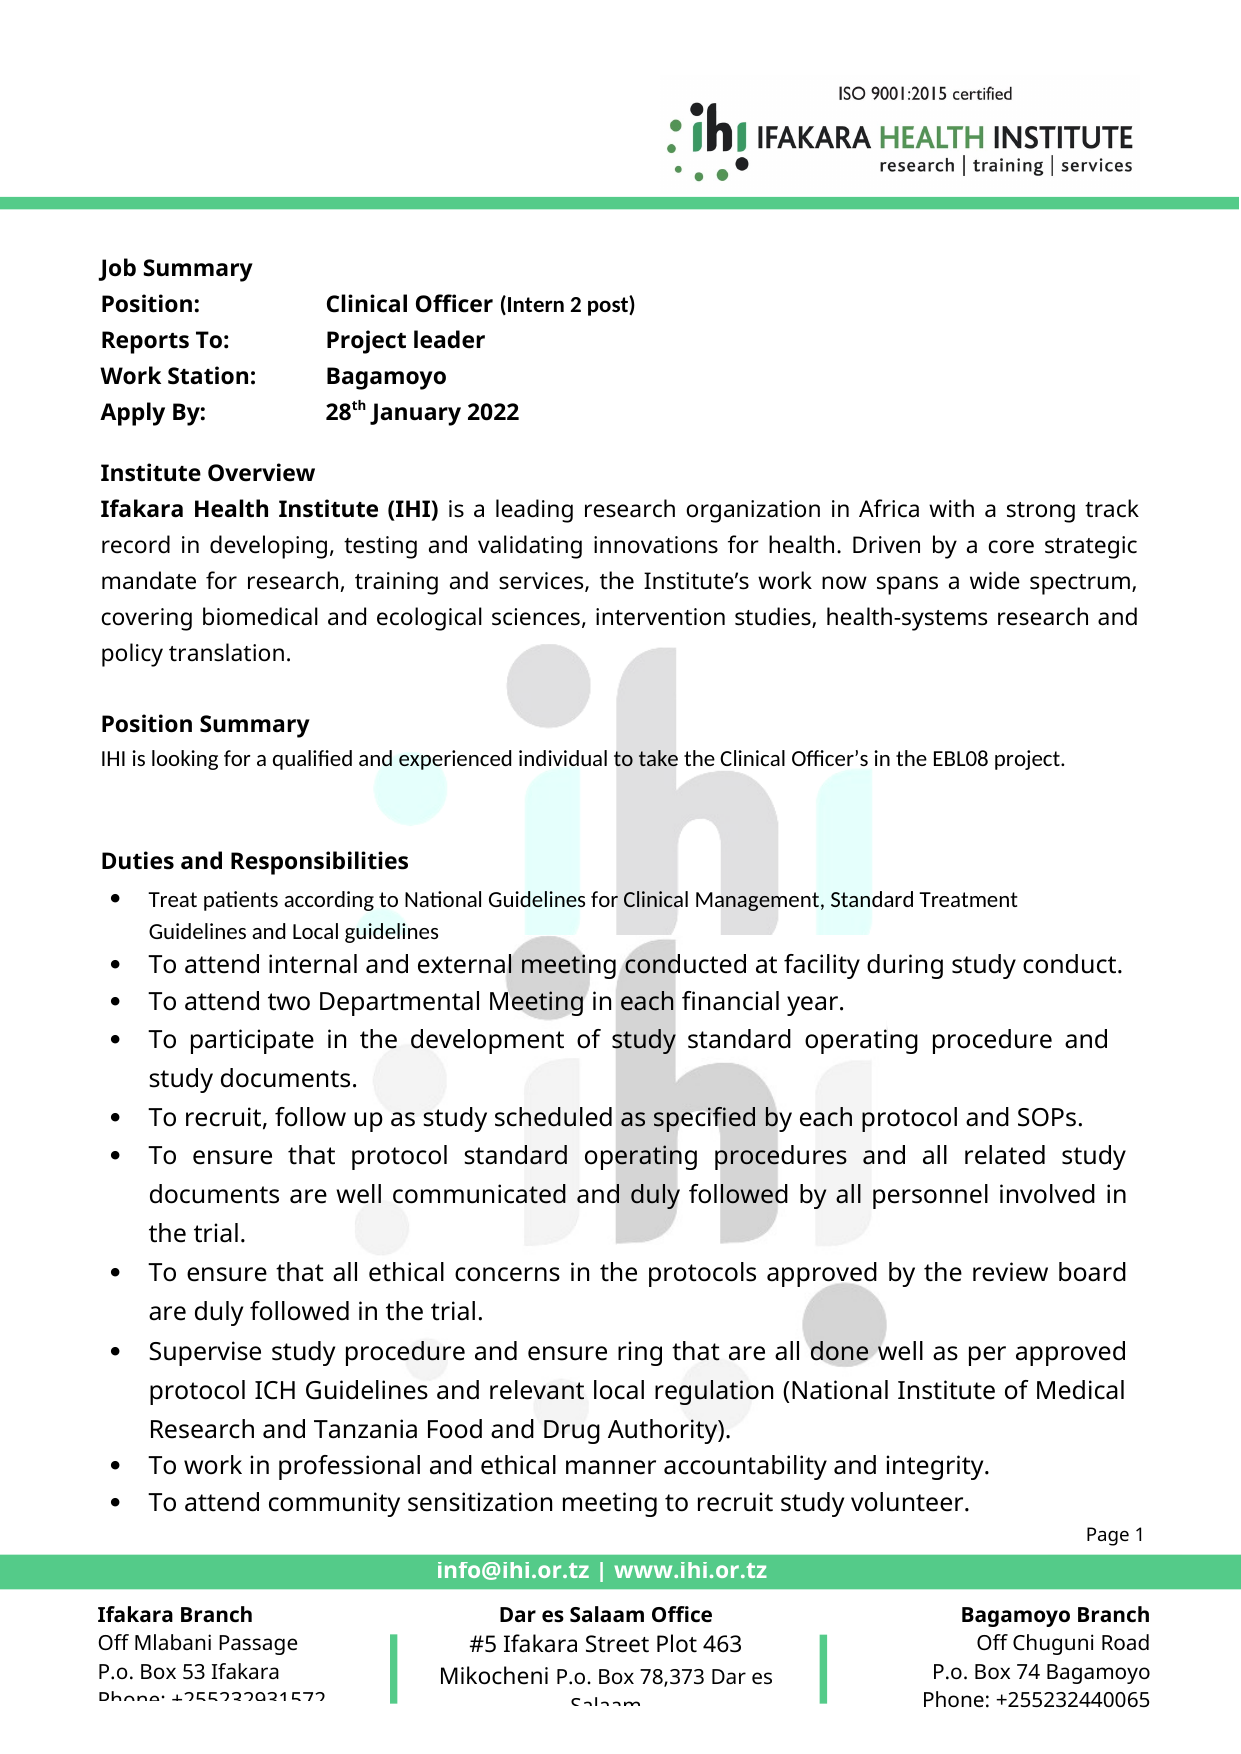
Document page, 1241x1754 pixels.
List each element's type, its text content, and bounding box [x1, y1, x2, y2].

picture [354, 1152, 362, 1162]
picture [354, 998, 362, 1008]
text Job Summary [100, 252, 1140, 283]
text Apply By: [100, 396, 1140, 427]
picture [457, 1426, 464, 1435]
picture [442, 1426, 449, 1435]
picture [508, 1426, 515, 1435]
text Institute Overview [100, 457, 1140, 488]
picture [472, 1426, 479, 1435]
text Position Summary [100, 708, 1140, 740]
picture [524, 1426, 531, 1435]
picture [590, 1426, 597, 1435]
picture [547, 1422, 556, 1435]
picture [354, 935, 887, 1435]
picture [387, 1426, 394, 1435]
text Work Station: [100, 360, 1140, 391]
text Position: [100, 288, 1140, 319]
picture [660, 75, 1140, 194]
picture [652, 1426, 659, 1435]
text Reports To: [100, 324, 1140, 355]
text Duties and Responsibilities [100, 845, 1140, 876]
picture [667, 1426, 674, 1435]
